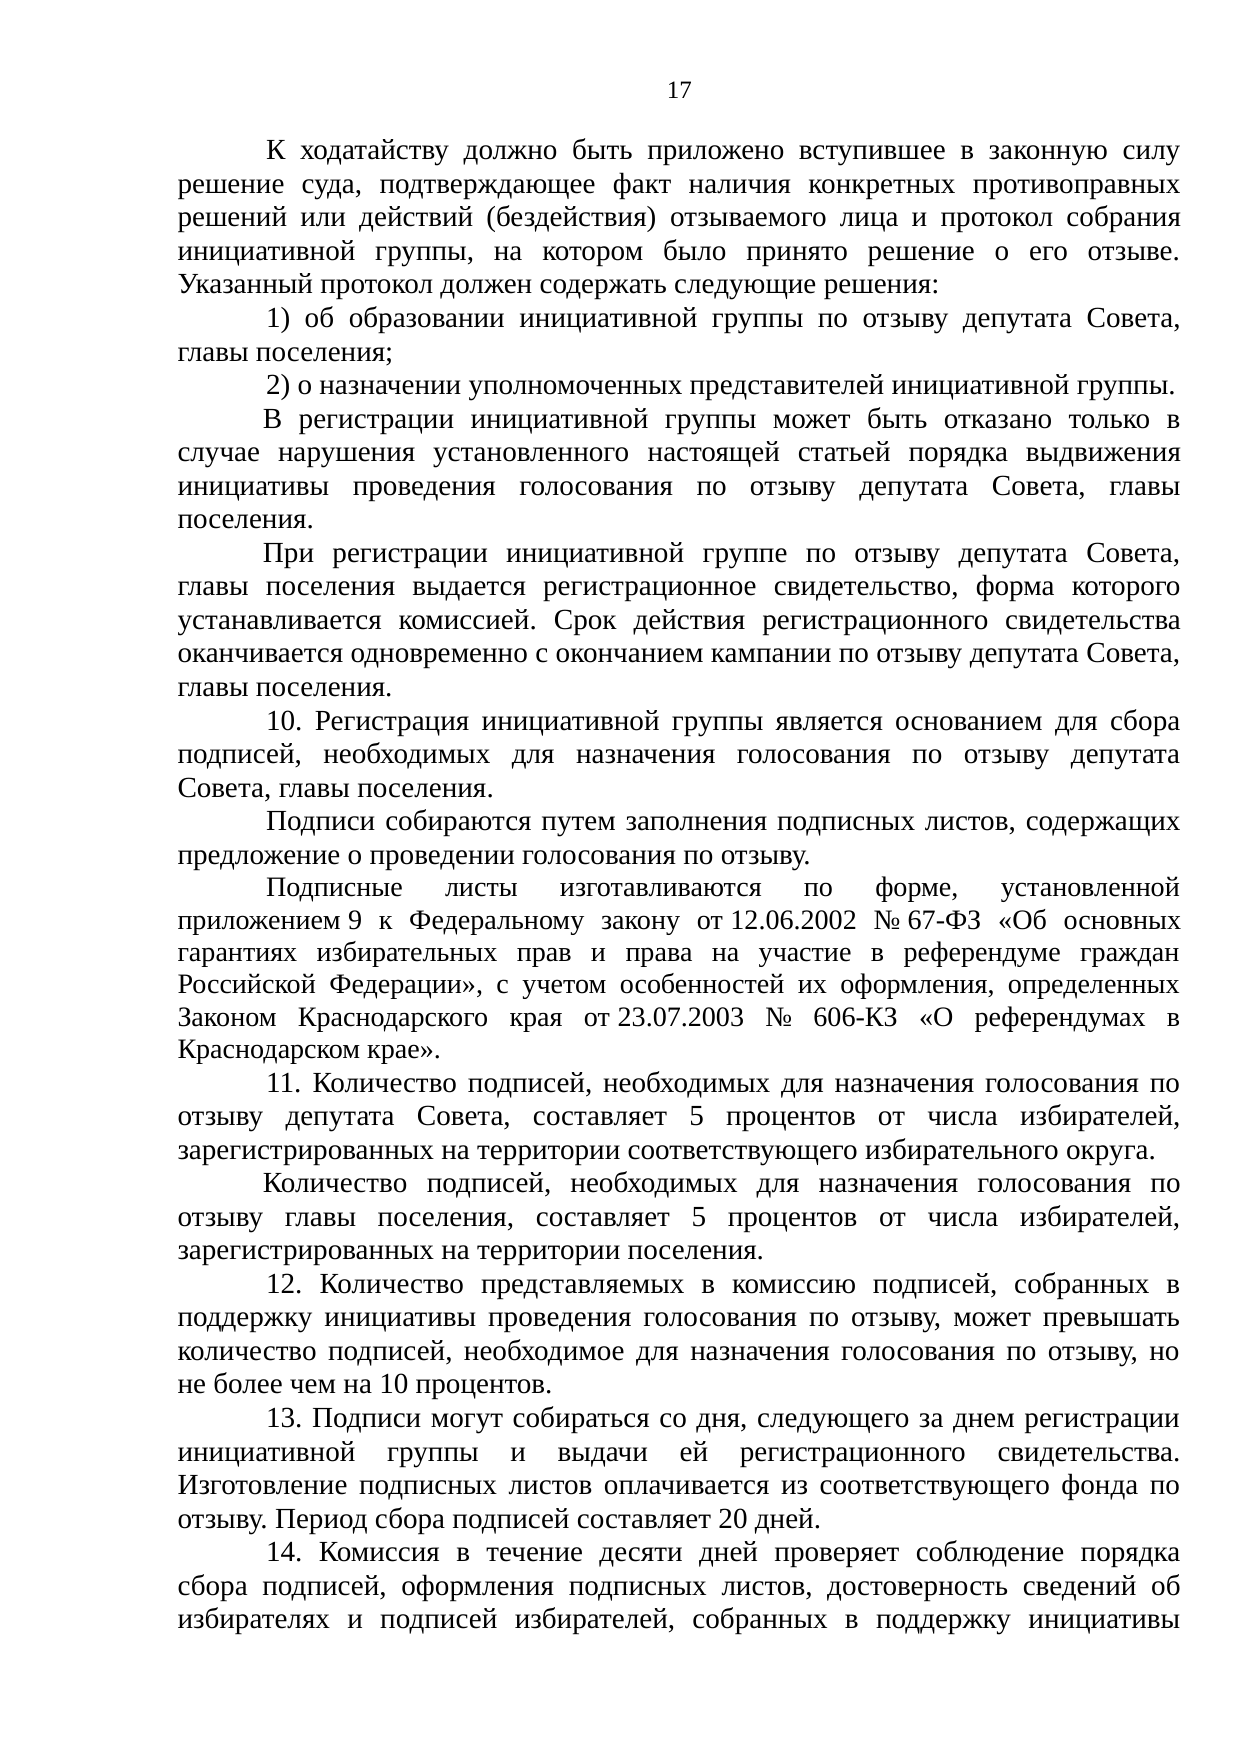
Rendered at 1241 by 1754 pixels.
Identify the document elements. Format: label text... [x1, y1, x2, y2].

text 2) о назначении уполномоченных представителей инициативной группы. [177, 367, 1181, 401]
text К ходатайству должно быть приложено вступившее в законную силу решение суда, подтверждающее факт наличия конкретных противоправных решений или действий (бездействия) отзываемого лица и протокол собрания инициативной группы, на котором было принято решение о его отзыве. Указанный протокол должен содержать следующие решения: [177, 132, 1181, 300]
text 1) об образовании инициативной группы по отзыву депутата Совета, главы поселения; [177, 300, 1181, 367]
text В регистрации инициативной группы может быть отказано только в случае нарушения установленного настоящей статьей порядка выдвижения инициативы проведения голосования по отзыву депутата Совета, главы поселения. [177, 401, 1181, 535]
text Количество подписей, необходимых для назначения голосования по отзыву главы поселения, составляет 5 процентов от числа избирателей, зарегистрированных на территории поселения. [177, 1165, 1181, 1266]
text 13. Подписи могут собираться со дня, следующего за днем регистрации инициативной группы и выдачи ей регистрационного свидетельства. Изготовление подписных листов оплачивается из соответствующего фонда по отзыву. Период сбора подписей составляет 20 дней. [177, 1400, 1181, 1534]
text 10. Регистрация инициативной группы является основанием для сбора подписей, необходимых для назначения голосования по отзыву депутата Совета, главы поселения. [177, 703, 1181, 803]
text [177, 1534, 1181, 1635]
text Подписи собираются путем заполнения подписных листов, содержащих предложение о проведении голосования по отзыву. [177, 803, 1181, 870]
text 11. Количество подписей, необходимых для назначения голосования по отзыву депутата Совета, составляет 5 процентов от числа избирателей, зарегистрированных на территории соответствующего избирательного округа. [177, 1065, 1181, 1165]
text 12. Количество представляемых в комиссию подписей, собранных в поддержку инициативы проведения голосования по отзыву, может превышать количество подписей, необходимое для назначения голосования по отзыву, но не более чем на 10 процентов. [177, 1266, 1181, 1400]
text При регистрации инициативной группе по отзыву депутата Совета, главы поселения выдается регистрационное свидетельство, форма которого устанавливается комиссией. Срок действия регистрационного свидетельства оканчивается одновременно с окончанием кампании по отзыву депутата Совета, главы поселения. [177, 535, 1181, 703]
text Подписные листы изготавливаются по форме, установленной приложением 9 к Федеральному закону от 12.06.2002 № 67-ФЗ «Об основных гарантиях избирательных прав и права на участие в референдуме граждан Российской Федерации», с учетом особенностей их оформления, определенных Законом Краснодарского края от 23.07.2003 № 606-КЗ «О референдумах в Краснодарском крае». [177, 870, 1181, 1065]
